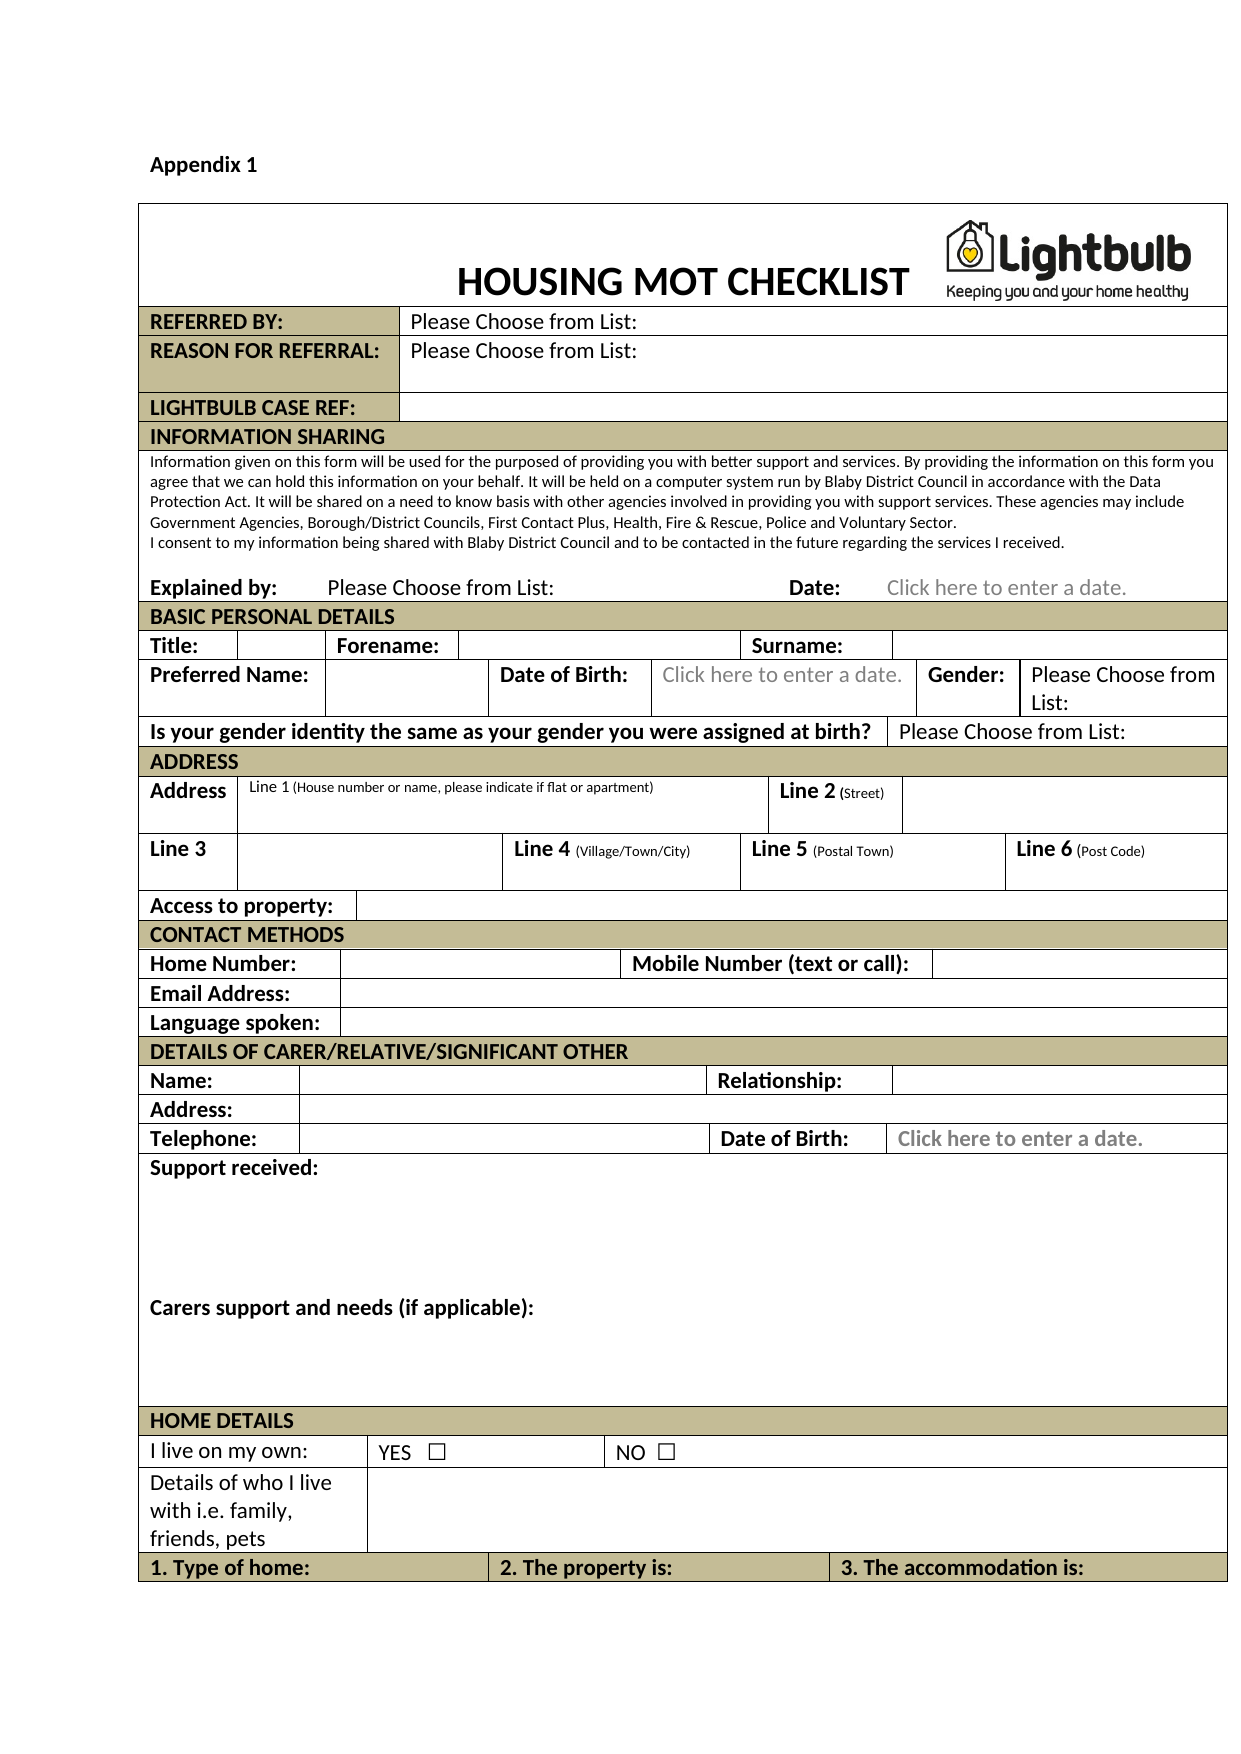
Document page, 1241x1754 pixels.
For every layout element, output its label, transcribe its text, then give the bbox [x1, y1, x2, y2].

table_cell Access to property: [139, 891, 356, 919]
table_cell HOME DETAILS [139, 1407, 1227, 1435]
table_cell [341, 950, 620, 978]
table_cell Surname: [741, 631, 892, 659]
table_cell Line 3 [139, 834, 237, 890]
table_cell 2. The property is: [489, 1553, 829, 1581]
table_cell Details of who I live with i.e. family, friends, pets [139, 1468, 367, 1552]
table_cell CONTACT METHODS [139, 921, 1227, 948]
table_cell Gender: [917, 660, 1019, 716]
table_cell [341, 1008, 1227, 1036]
table_cell [400, 336, 1227, 392]
table_cell [300, 1095, 1227, 1123]
table_cell [368, 1468, 1227, 1552]
table_cell [933, 950, 1227, 978]
table_cell [876, 573, 1227, 601]
table_cell Date of Birth: [710, 1124, 886, 1152]
table_cell Line 1 (House number or name, please indicate if flat or apartment) [238, 777, 768, 833]
table_cell Line 6 (Post Code) [1006, 834, 1227, 890]
table_cell Name: [139, 1066, 299, 1094]
table_cell Line 5 (Postal Town) [741, 834, 1005, 890]
table_cell [893, 1066, 1227, 1094]
text Appendix 1 [150, 150, 1090, 178]
table_cell [903, 777, 1227, 833]
table_cell Date: [778, 573, 876, 601]
table_cell [459, 631, 740, 659]
table_cell Forename: [326, 631, 458, 659]
table_cell I live on my own: [139, 1436, 367, 1467]
table_cell Mobile Number (text or call): [621, 950, 932, 978]
table_cell DETAILS OF CARER/RELATIVE/SIGNIFICANT OTHER [139, 1037, 1227, 1065]
table_cell Title: [139, 631, 237, 659]
table_cell YES [368, 1436, 604, 1467]
table_cell Explained by: [139, 573, 316, 601]
table_cell Telephone: [139, 1124, 299, 1152]
table_cell [238, 631, 325, 659]
table_cell REFERRED BY: [139, 307, 399, 335]
table_cell Date of Birth: [489, 660, 651, 716]
table_cell 1. Type of home: [139, 1553, 488, 1581]
table_cell [341, 979, 1227, 1007]
table_cell LIGHTBULB CASE REF: [139, 393, 399, 421]
table_cell [887, 1124, 1227, 1152]
table_cell Relationship: [707, 1066, 892, 1094]
picture [946, 220, 1191, 301]
table_cell Language spoken: [139, 1008, 340, 1036]
table_cell Line 2 (Street) [769, 777, 902, 833]
table_cell NO [605, 1436, 1227, 1467]
table_cell [300, 1124, 709, 1152]
table_cell Email Address: [139, 979, 340, 1007]
table_cell [357, 891, 1227, 919]
table_cell Address: [139, 1095, 299, 1123]
table_cell Address [139, 777, 237, 833]
table_cell ADDRESS [139, 747, 1227, 776]
table_cell Home Number: [139, 950, 340, 978]
table_cell 3. The accommodation is: [830, 1553, 1227, 1581]
table_cell [400, 393, 1227, 421]
table_cell Support received: Carers support and needs (if applicable): [139, 1154, 1227, 1406]
table_cell Is your gender identity the same as your gender you were assigned at birth? [139, 717, 887, 746]
table_cell INFORMATION SHARING [139, 422, 1227, 450]
table_cell Information given on this form will be used for the purposed of providing you with better support and services. By providing the information on this form you agree that we can hold this information on your behalf. It will be held on a computer system run by Blaby District Council in accordance with the Data Protection Act. It will be shared on a need to know basis with other agencies involved in providing you with support services. These agencies may include Government Agencies, Borough/District Councils, First Contact Plus, Health, Fire & Rescue, Police and Voluntary Sector. I consent to my information being shared with Blaby District Council and to be contacted in the future regarding the services I received. [139, 451, 1227, 573]
table_cell [300, 1066, 706, 1094]
table_cell [326, 660, 488, 716]
table_cell Preferred Name: [139, 660, 325, 716]
table_cell [652, 660, 916, 716]
table_cell REASON FOR REFERRAL: [139, 336, 399, 392]
table_header HOUSING MOT CHECKLIST [139, 204, 1227, 306]
table_cell [893, 631, 1227, 659]
table_cell BASIC PERSONAL DETAILS [139, 602, 1227, 630]
table_cell [238, 834, 502, 890]
table_cell Line 4 (Village/Town/City) [503, 834, 740, 890]
